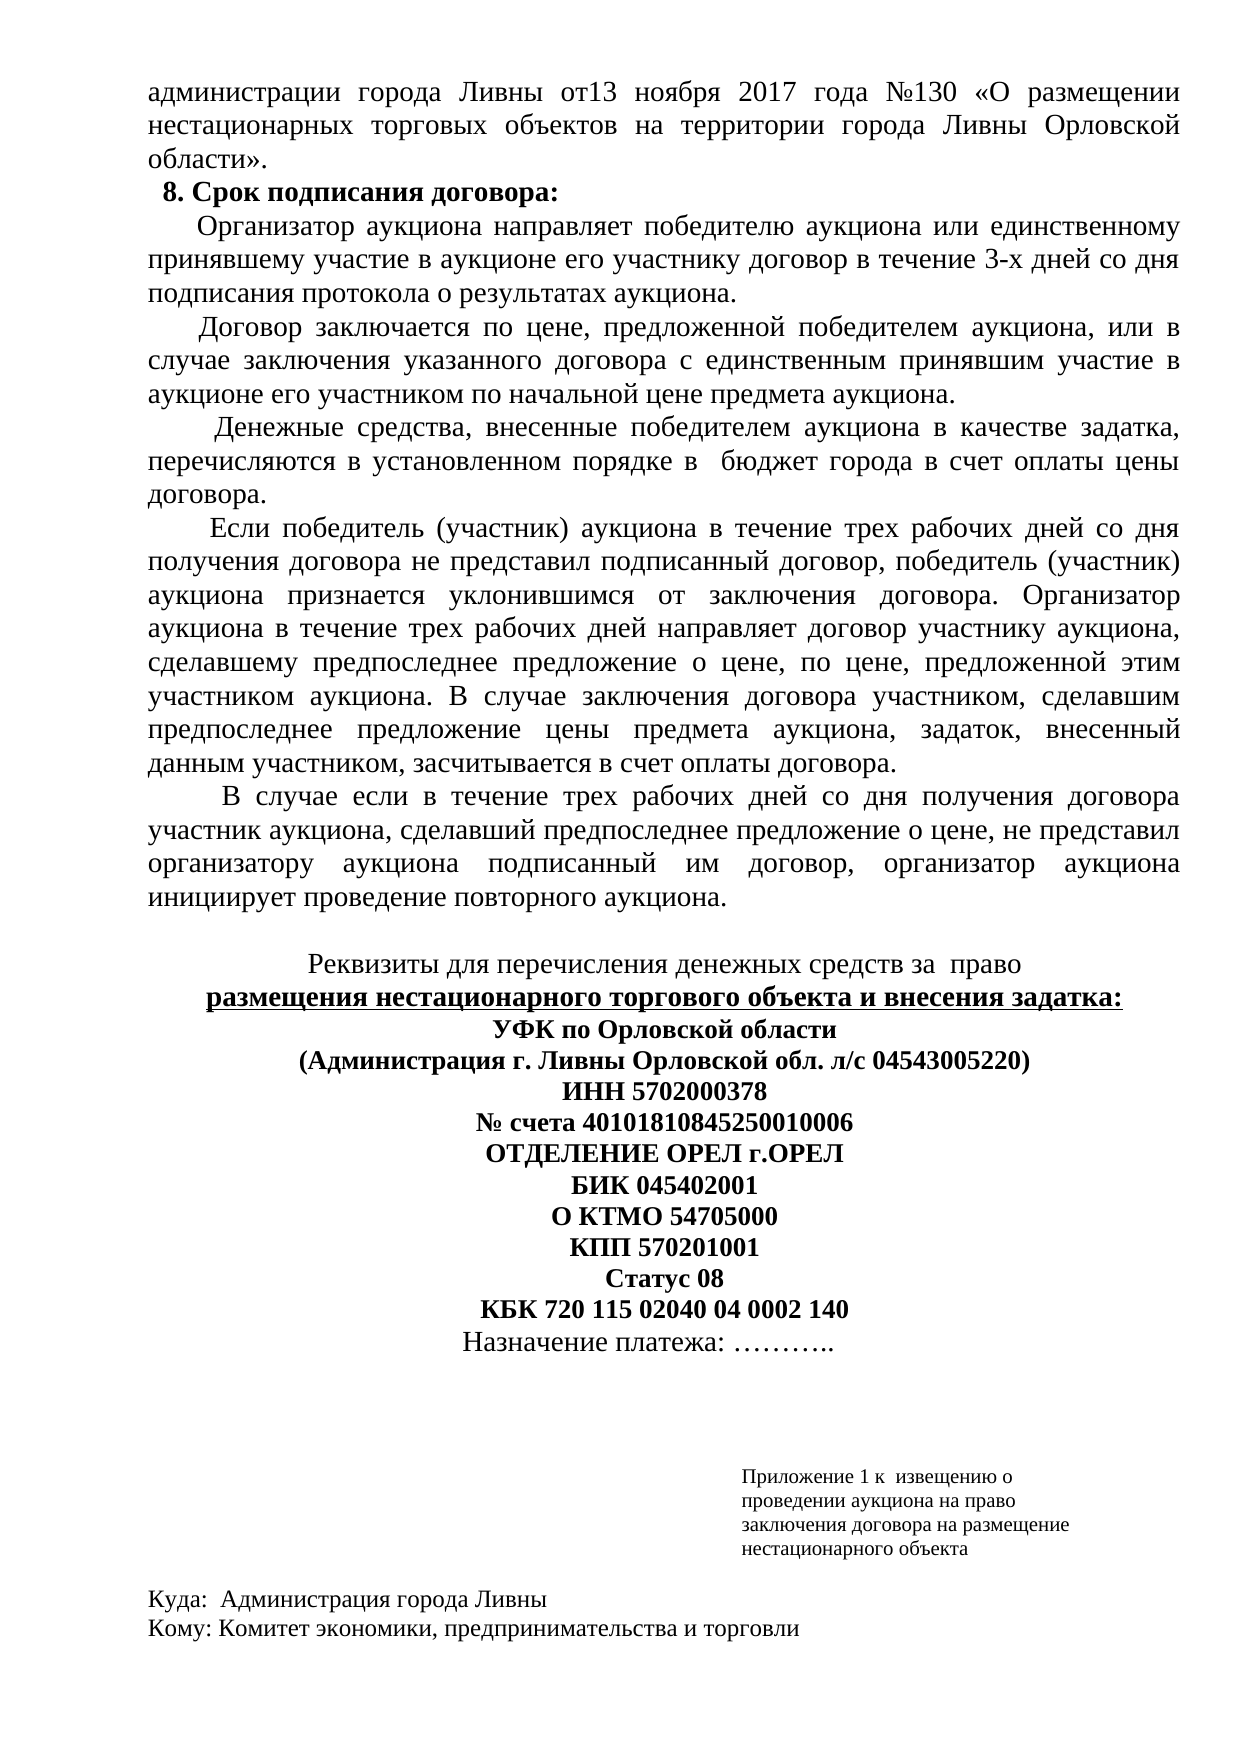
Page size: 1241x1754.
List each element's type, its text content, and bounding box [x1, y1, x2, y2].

text (Администрация г. Ливны Орловской обл. л/с 04543005220) [148, 1044, 1181, 1075]
text Реквизиты для перечисления денежных средств за право [148, 946, 1181, 979]
text № счета 40101810845250010006 [148, 1106, 1181, 1138]
text заключения договора на размещение [148, 1512, 1181, 1536]
text УФК по Орловской области [148, 1013, 1181, 1044]
text нестационарного объекта [148, 1536, 1181, 1560]
text Приложение 1 к извещению о [148, 1464, 1181, 1488]
text Денежные средства, внесенные победителем аукциона в качестве задатка, перечисляются в установленном порядке в бюджет города в счет оплаты цены договора. [148, 409, 1181, 510]
text Куда: Администрация города Ливны [148, 1584, 1181, 1613]
text Назначение платежа: ……….. [148, 1324, 1181, 1358]
text ОТДЕЛЕНИЕ ОРЕЛ г.ОРЕЛ БИК 045402001 [148, 1138, 1181, 1200]
text ИНН 5702000378 [148, 1075, 1181, 1106]
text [148, 74, 1181, 174]
text О КТМО 54705000 [148, 1200, 1181, 1231]
text В случае если в течение трех рабочих дней со дня получения договора участник аукциона, сделавший предпоследнее предложение о цене, не представил организатору аукциона подписанный им договор, организатор аукциона инициирует проведение повторного аукциона. [148, 778, 1181, 912]
text КБК 720 115 02040 04 0002 140 [148, 1293, 1181, 1324]
text Если победитель (участник) аукциона в течение трех рабочих дней со дня получения договора не представил подписанный договор, победитель (участник) аукциона признается уклонившимся от заключения договора. Организатор аукциона в течение трех рабочих дней направляет договор участнику аукциона, сделавшему предпоследнее предложение о цене, по цене, предложенной этим участником аукциона. В случае заключения договора участником, сделавшим предпоследнее предложение цены предмета аукциона, задаток, внесенный данным участником, засчитывается в счет оплаты договора. [148, 510, 1181, 778]
text 8. Срок подписания договора: [148, 174, 1181, 208]
text КПП 570201001 [148, 1231, 1181, 1262]
text размещения нестационарного торгового объекта и внесения задатка: [148, 979, 1181, 1013]
text Статус 08 [148, 1262, 1181, 1293]
text проведении аукциона на право [148, 1488, 1181, 1512]
text Кому: Комитет экономики, предпринимательства и торговли [148, 1613, 1181, 1642]
text Договор заключается по цене, предложенной победителем аукциона, или в случае заключения указанного договора с единственным принявшим участие в аукционе его участником по начальной цене предмета аукциона. [148, 309, 1181, 409]
text Организатор аукциона направляет победителю аукциона или единственному принявшему участие в аукционе его участнику договор в течение 3-х дней со дня подписания протокола о результатах аукциона. [148, 208, 1181, 309]
